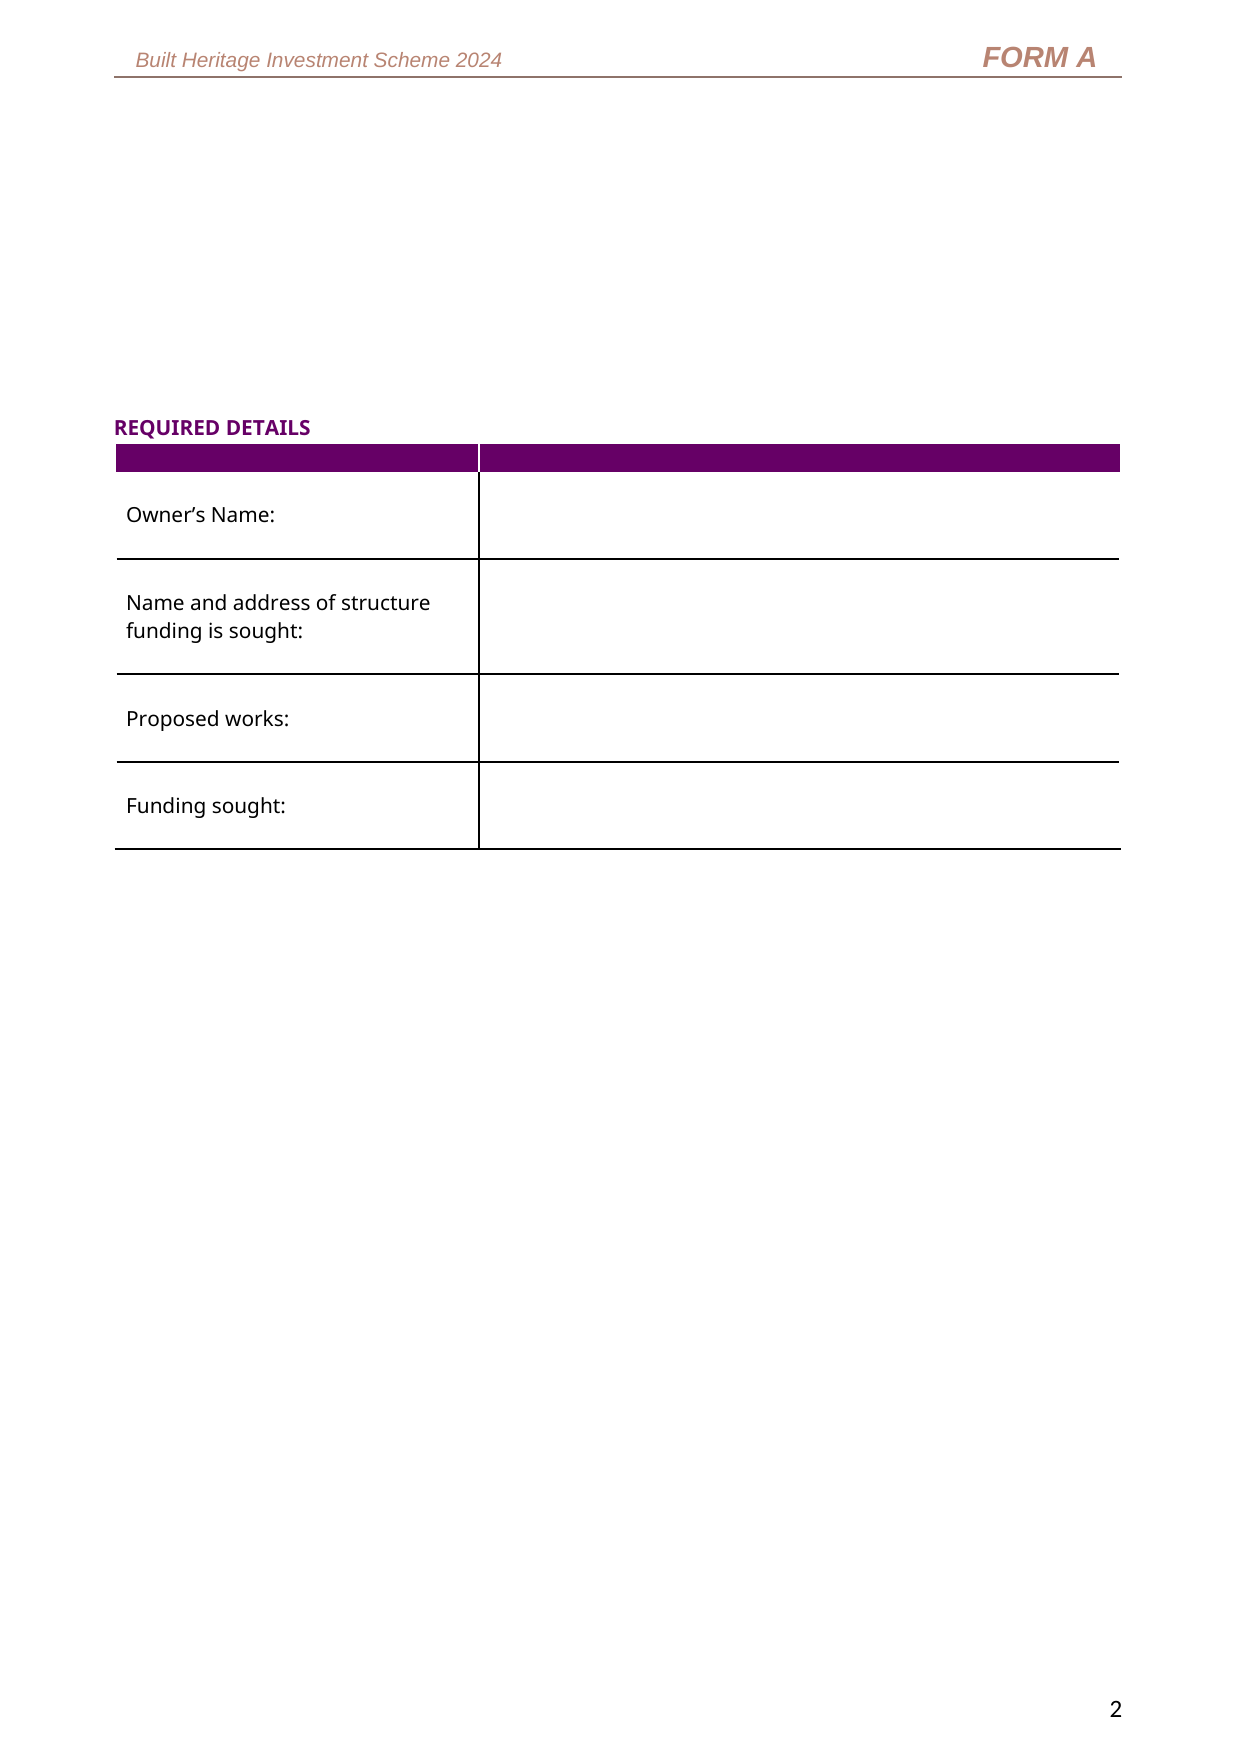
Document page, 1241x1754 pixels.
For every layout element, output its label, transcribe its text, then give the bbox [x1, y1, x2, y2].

table_cell Proposed works: [115, 673, 478, 761]
table_cell [480, 558, 1121, 673]
table_cell [480, 472, 1121, 557]
table_cell Owner’s Name: [115, 472, 478, 557]
table_cell Name and address of structure funding is sought: [115, 558, 478, 673]
text REQUIRED DETAILS [113, 413, 1122, 442]
table_header [480, 444, 1120, 472]
table_header [116, 444, 478, 472]
table_cell [480, 673, 1121, 761]
table_cell Funding sought: [115, 761, 478, 848]
table_cell [480, 761, 1121, 848]
